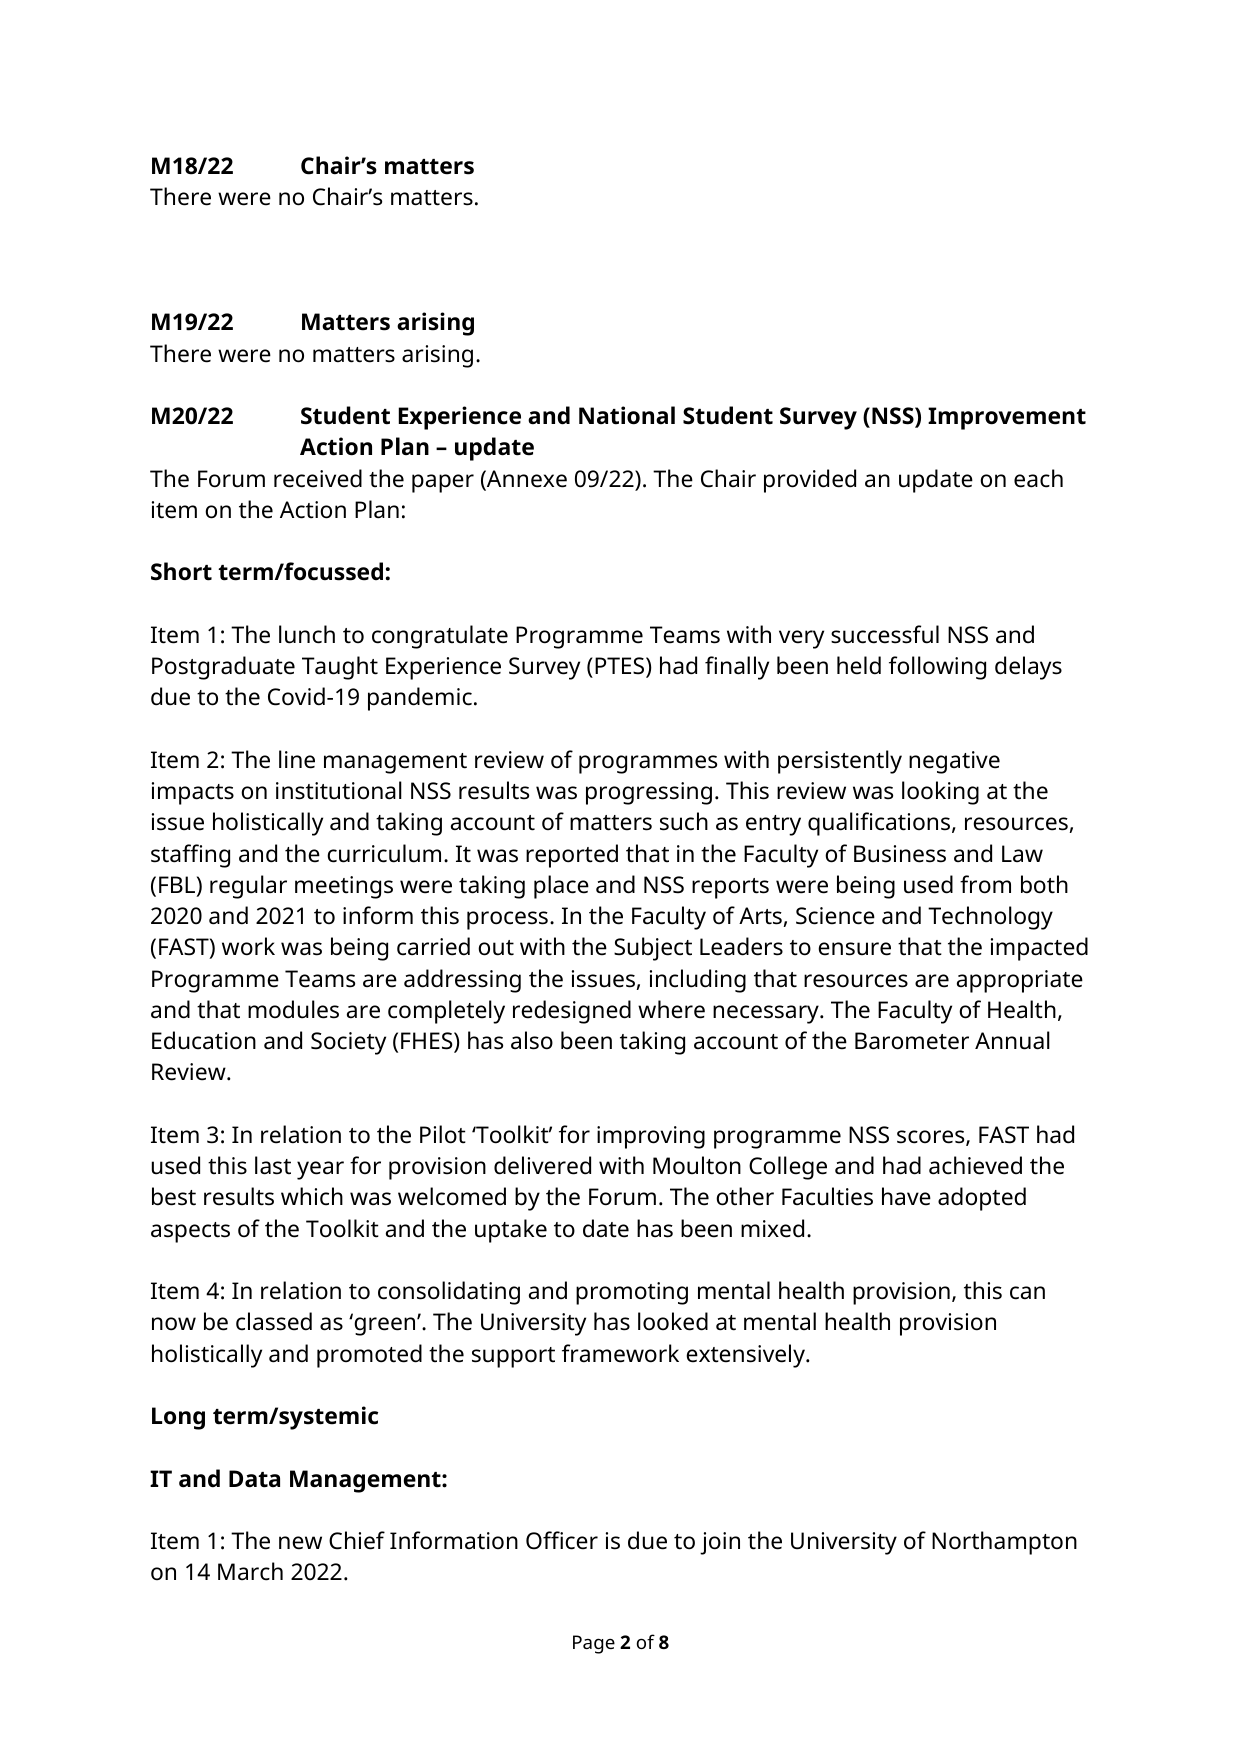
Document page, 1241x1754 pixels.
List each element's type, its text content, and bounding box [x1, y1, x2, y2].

text Item 1: The lunch to congratulate Programme Teams with very successful NSS and Postgraduate Taught Experience Survey (PTES) had finally been held following delays due to the Covid-19 pandemic. [150, 619, 1090, 712]
text Item 4: In relation to consolidating and promoting mental health provision, this can now be classed as ‘green’. The University has looked at mental health provision holistically and promoted the support framework extensively. [150, 1275, 1090, 1369]
text Item 1: The new Chief Information Officer is due to join the University of Northampton on 14 March 2022. [150, 1525, 1090, 1587]
text M20/22 Student Experience and National Student Survey (NSS) Improvement Action Plan – update [150, 400, 1090, 462]
text M19/22 Matters arising [150, 306, 1090, 337]
text The Forum received the paper (Annexe 09/22). The Chair provided an update on each item on the Action Plan: [150, 462, 1090, 525]
text Long term/systemic [150, 1400, 1090, 1431]
text Item 3: In relation to the Pilot ‘Toolkit’ for improving programme NSS scores, FAST had used this last year for provision delivered with Moulton College and had achieved the best results which was welcomed by the Forum. The other Faculties have adopted aspects of the Toolkit and the uptake to date has been mixed. [150, 1119, 1090, 1244]
text There were no Chair’s matters. [150, 181, 1090, 212]
text Short term/focussed: [150, 556, 1090, 587]
text Item 2: The line management review of programmes with persistently negative impacts on institutional NSS results was progressing. This review was looking at the issue holistically and taking account of matters such as entry qualifications, resources, staffing and the curriculum. It was reported that in the Faculty of Business and Law (FBL) regular meetings were taking place and NSS reports were being used from both 2020 and 2021 to inform this process. In the Faculty of Arts, Science and Technology (FAST) work was being carried out with the Subject Leaders to ensure that the impacted Programme Teams are addressing the issues, including that resources are appropriate and that modules are completely redesigned where necessary. The Faculty of Health, Education and Society (FHES) has also been taking account of the Barometer Annual Review. [150, 744, 1090, 1087]
text There were no matters arising. [150, 337, 1090, 369]
text IT and Data Management: [150, 1462, 1090, 1494]
text M18/22 Chair’s matters [150, 150, 1090, 181]
